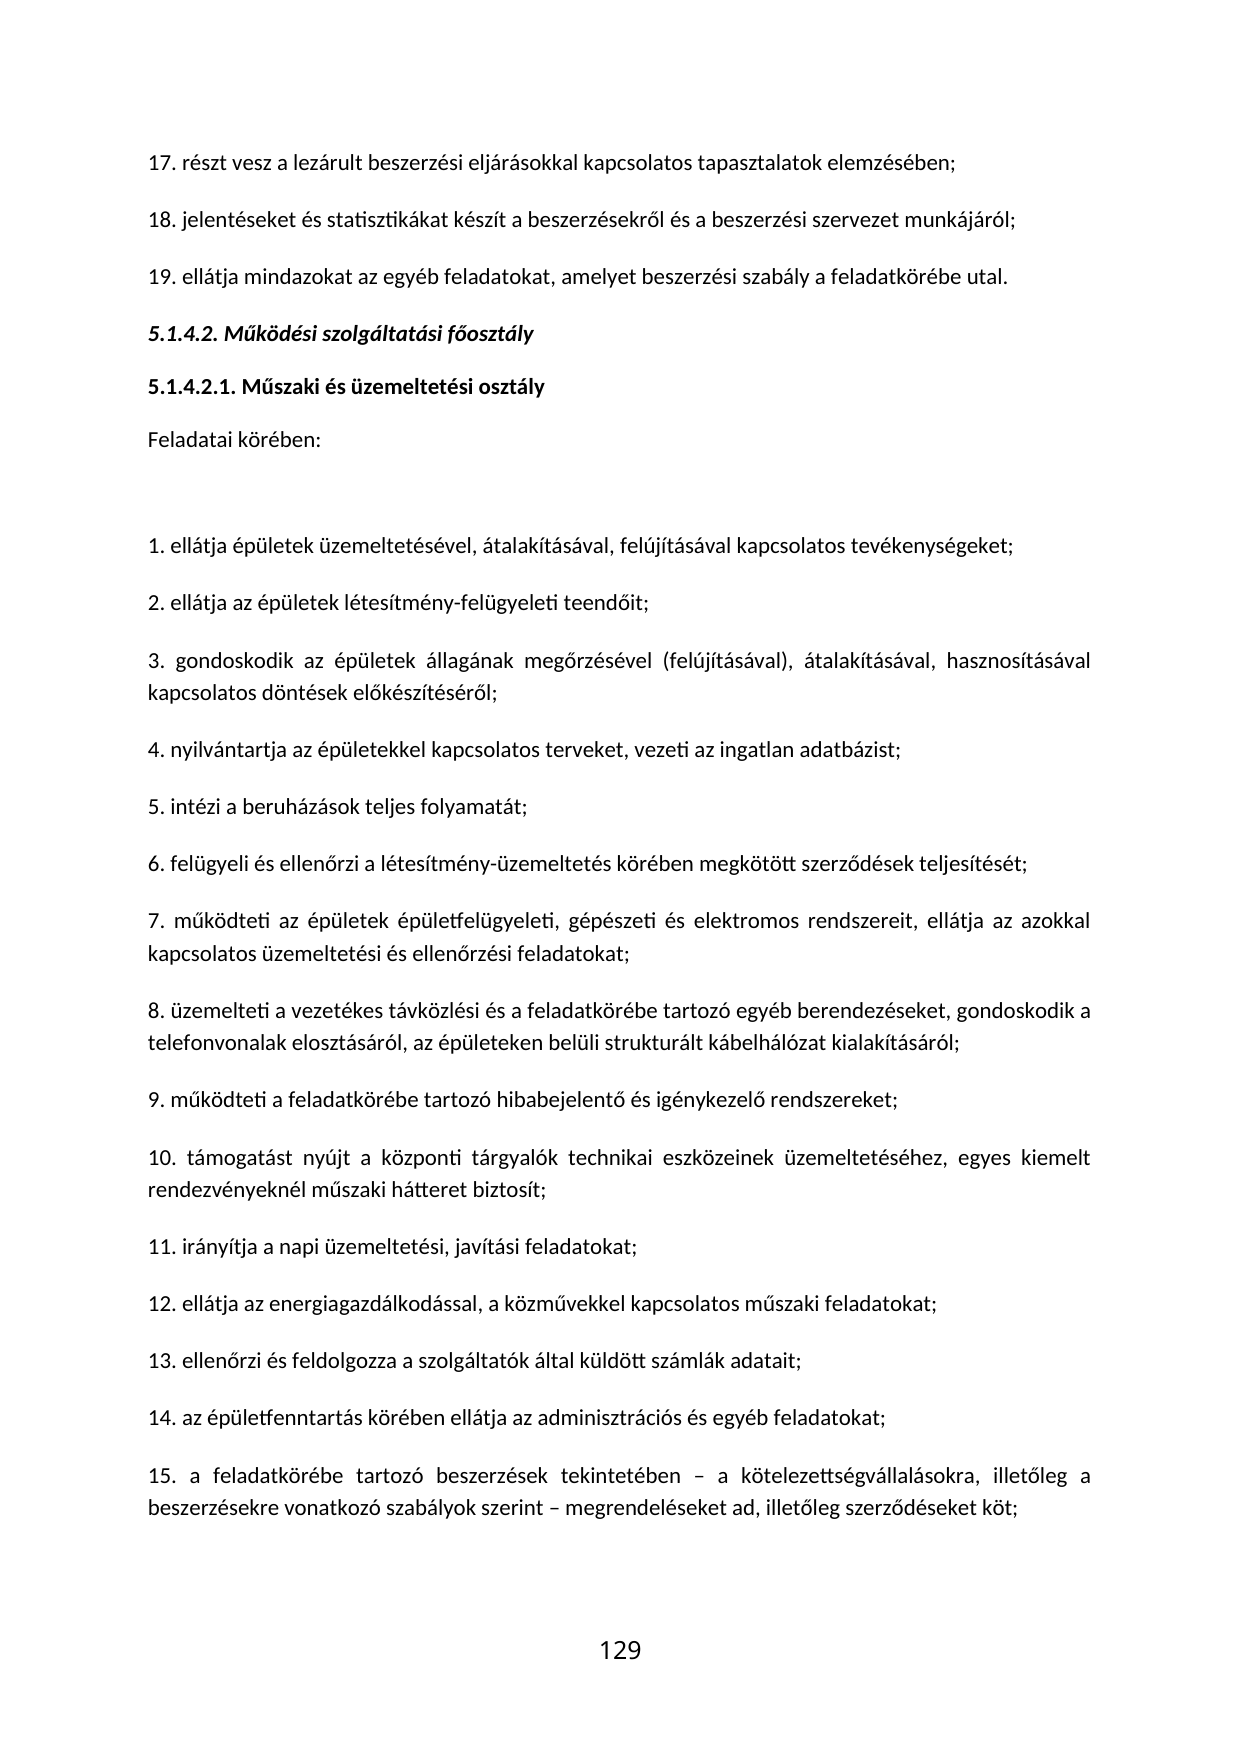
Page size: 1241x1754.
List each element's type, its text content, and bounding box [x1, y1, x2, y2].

text 2. ellátja az épületek létesítmény-felügyeleti teendőit; [148, 588, 1092, 617]
text 10. támogatást nyújt a központi tárgyalók technikai eszközeinek üzemeltetéséhez, egyes kiemelt rendezvényeknél műszaki hátteret biztosít; [148, 1143, 1092, 1203]
text 14. az épületfenntartás körében ellátja az adminisztrációs és egyéb feladatokat; [148, 1403, 1092, 1432]
text 18. jelentéseket és statisztikákat készít a beszerzésekről és a beszerzési szervezet munkájáról; [148, 205, 1092, 233]
text 15. a feladatkörébe tartozó beszerzések tekintetében – a kötelezettségvállalásokra, illetőleg a beszerzésekre vonatkozó szabályok szerint – megrendeléseket ad, illetőleg szerződéseket köt; [148, 1461, 1092, 1521]
text 5. intézi a beruházások teljes folyamatát; [148, 792, 1092, 820]
text 19. ellátja mindazokat az egyéb feladatokat, amelyet beszerzési szabály a feladatkörébe utal. [148, 262, 1092, 290]
subtitle 5.1.4.2.1. Műszaki és üzemeltetési osztály [148, 372, 1092, 400]
text 17. részt vesz a lezárult beszerzési eljárásokkal kapcsolatos tapasztalatok elemzésében; [148, 148, 1092, 176]
text 9. működteti a feladatkörébe tartozó hibabejelentő és igénykezelő rendszereket; [148, 1085, 1092, 1113]
text 5.1.4.2. Működési szolgáltatási főosztály [148, 319, 1092, 347]
text 12. ellátja az energiagazdálkodással, a közművekkel kapcsolatos műszaki feladatokat; [148, 1289, 1092, 1317]
text 8. üzemelteti a vezetékes távközlési és a feladatkörébe tartozó egyéb berendezéseket, gondoskodik a telefonvonalak elosztásáról, az épületeken belüli strukturált kábelhálózat kialakításáról; [148, 996, 1092, 1056]
text Feladatai körében: [148, 425, 1092, 453]
text 4. nyilvántartja az épületekkel kapcsolatos terveket, vezeti az ingatlan adatbázist; [148, 735, 1092, 763]
text 3. gondoskodik az épületek állagának megőrzésével (felújításával), átalakításával, hasznosításával kapcsolatos döntések előkészítéséről; [148, 646, 1092, 706]
text 13. ellenőrzi és feldolgozza a szolgáltatók által küldött számlák adatait; [148, 1346, 1092, 1374]
text 11. irányítja a napi üzemeltetési, javítási feladatokat; [148, 1232, 1092, 1260]
text 6. felügyeli és ellenőrzi a létesítmény-üzemeltetés körében megkötött szerződések teljesítését; [148, 849, 1092, 877]
text 1. ellátja épületek üzemeltetésével, átalakításával, felújításával kapcsolatos tevékenységeket; [148, 531, 1092, 559]
text 7. működteti az épületek épületfelügyeleti, gépészeti és elektromos rendszereit, ellátja az azokkal kapcsolatos üzemeltetési és ellenőrzési feladatokat; [148, 907, 1092, 967]
